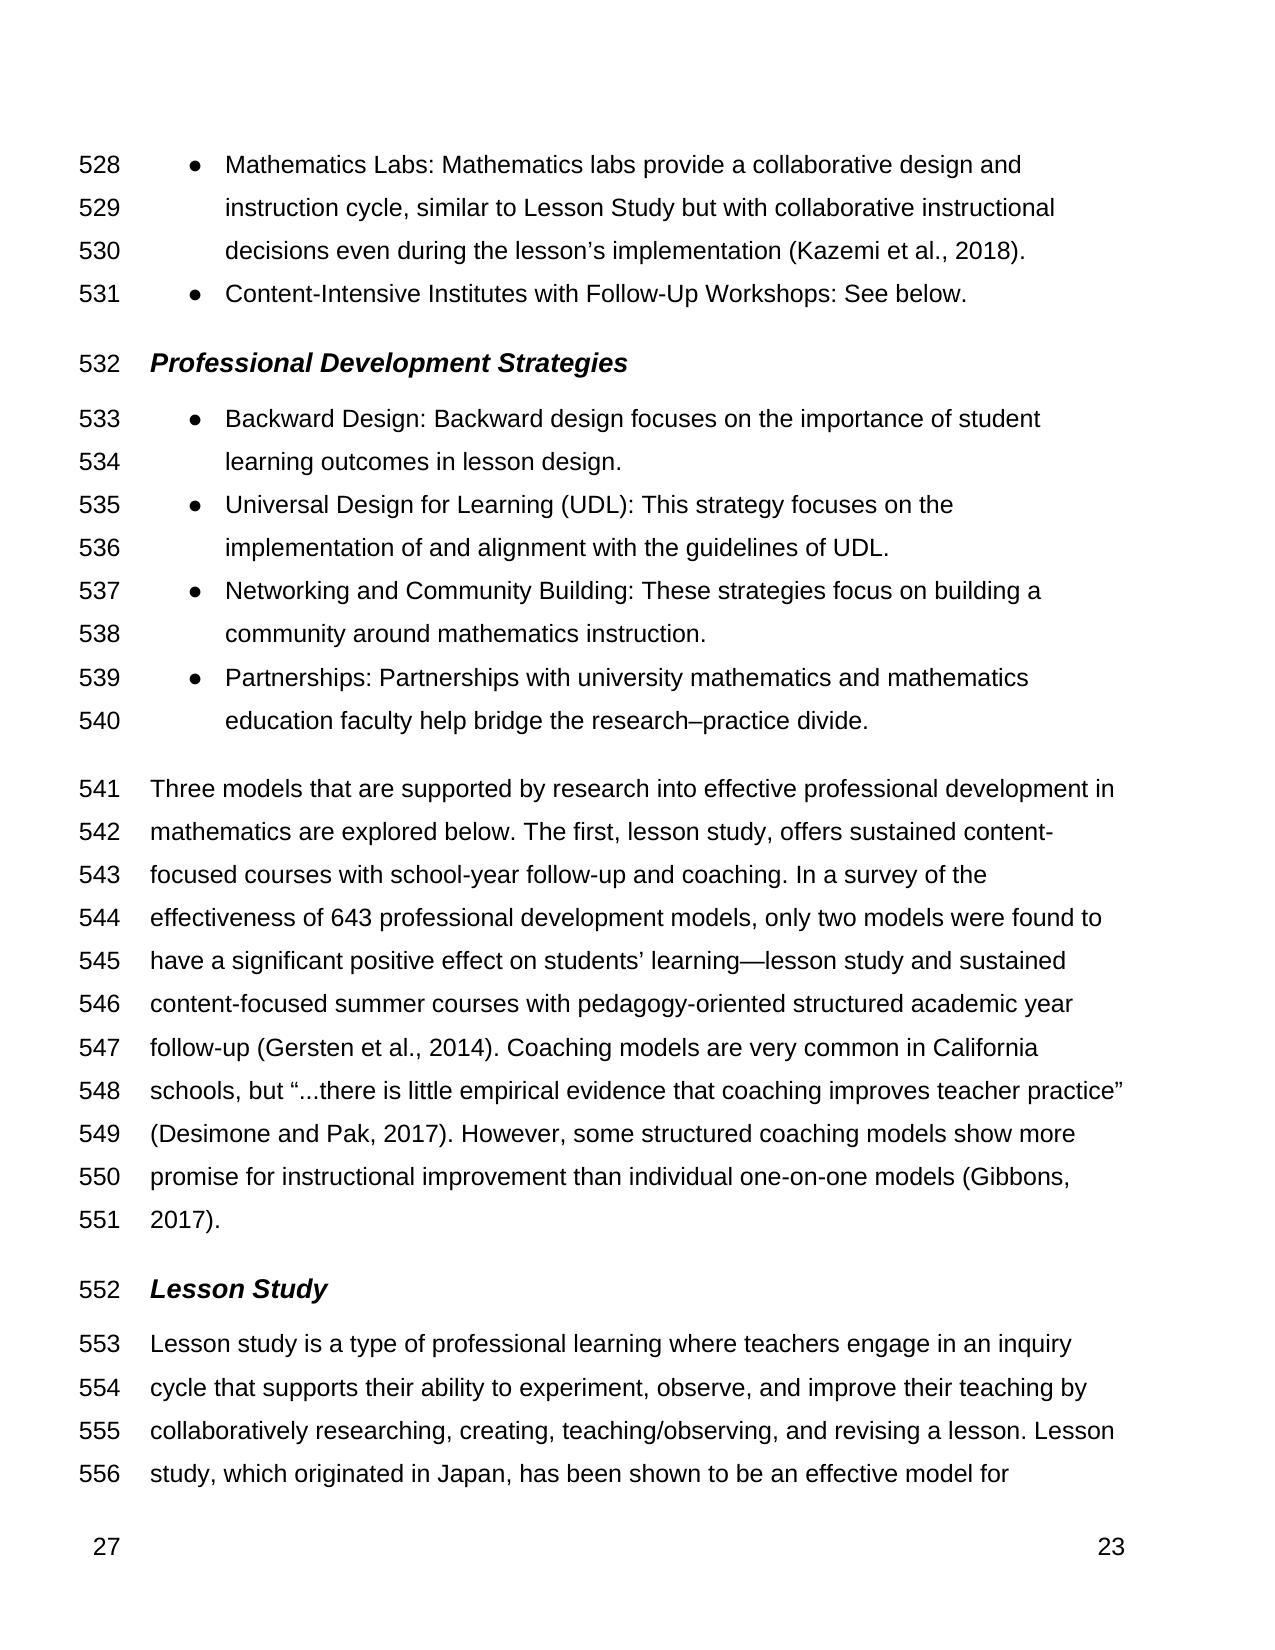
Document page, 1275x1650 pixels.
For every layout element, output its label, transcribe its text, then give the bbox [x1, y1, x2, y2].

list Backward Design: Backward design focuses on the importance of student learning outcomes in lesson design. [187, 404, 1125, 476]
subtitle Lesson Study [150, 1273, 1125, 1304]
text Three models that are supported by research into effective professional development in mathematics are explored below. The first, lesson study, offers sustained content-focused courses with school-year follow-up and coaching. In a survey of the effectiveness of 643 professional development models, only two models were found to have a significant positive effect on students’ learning—lesson study and sustained content-focused summer courses with pedagogy-oriented structured academic year follow-up (Gersten et al., 2014). Coaching models are very common in California schools, but “...there is little empirical evidence that coaching improves teacher practice” (Desimone and Pak, 2017). However, some structured coaching models show more promise for instructional improvement than individual one-on-one models (Gibbons, 2017). [150, 774, 1125, 1234]
list Partnerships: Partnerships with university mathematics and mathematics education faculty help bridge the research–practice divide. [187, 662, 1125, 734]
subtitle Professional Development Strategies [150, 347, 1125, 379]
list Universal Design for Learning (UDL): This strategy focuses on the implementation of and alignment with the guidelines of UDL. [187, 490, 1125, 562]
list Content-Intensive Institutes with Follow-Up Workshops: See below. [187, 279, 1125, 308]
list Mathematics Labs: Mathematics labs provide a collaborative design and instruction cycle, similar to Lesson Study but with collaborative instructional decisions even during the lesson’s implementation (Kazemi et al., 2018). [187, 150, 1125, 265]
list Networking and Community Building: These strategies focus on building a community around mathematics instruction. [187, 576, 1125, 648]
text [150, 1329, 1125, 1487]
